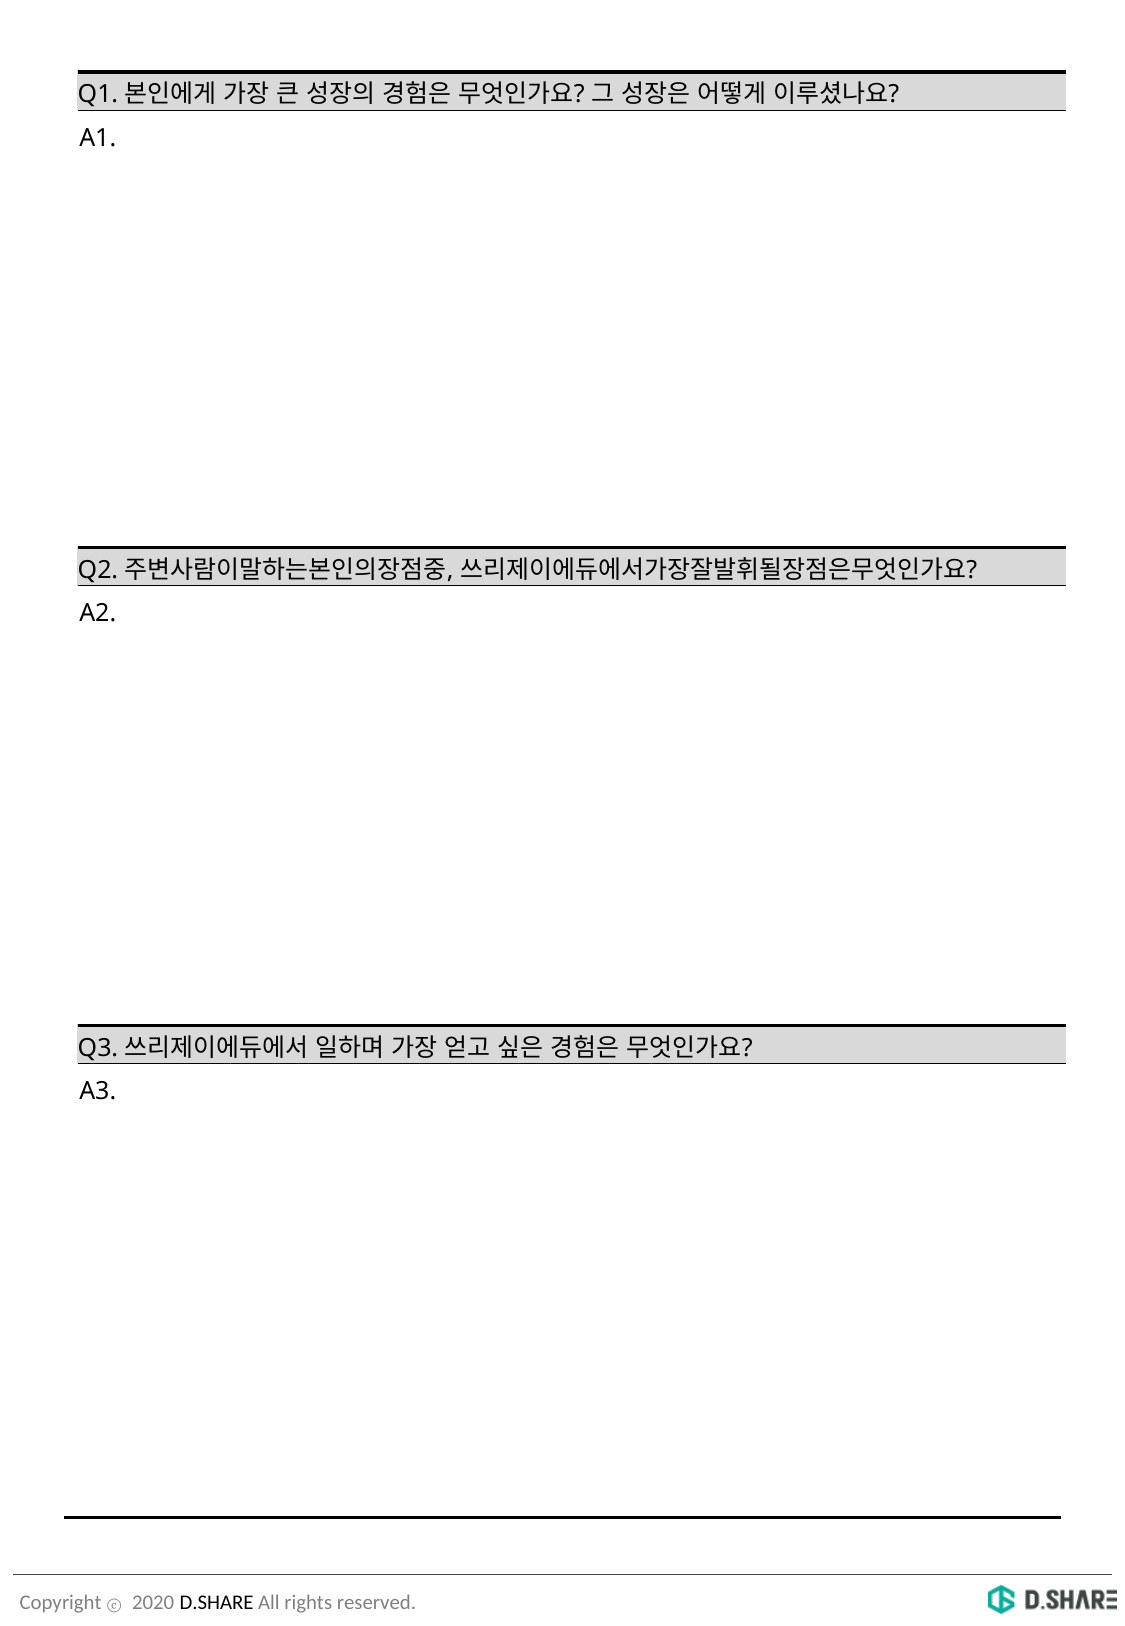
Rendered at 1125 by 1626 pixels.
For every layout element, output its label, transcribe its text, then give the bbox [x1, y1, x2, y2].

picture [988, 1585, 1117, 1614]
text Q3. 쓰리제이에듀에서 일하며 가장 얻고 싶은 경험은 무엇인가요? [77, 1025, 1066, 1064]
text A3. [79, 1073, 1063, 1107]
text Q1. 본인에게 가장 큰 성장의 경험은 무엇인가요? 그 성장은 어떻게 이루셨나요? [77, 71, 1066, 110]
text A1. [79, 119, 1063, 153]
text Q2. 주변사람이말하는본인의장점중, 쓰리제이에듀에서가장잘발휘될장점은무엇인가요? [77, 547, 1066, 586]
text A2. [79, 595, 1063, 629]
